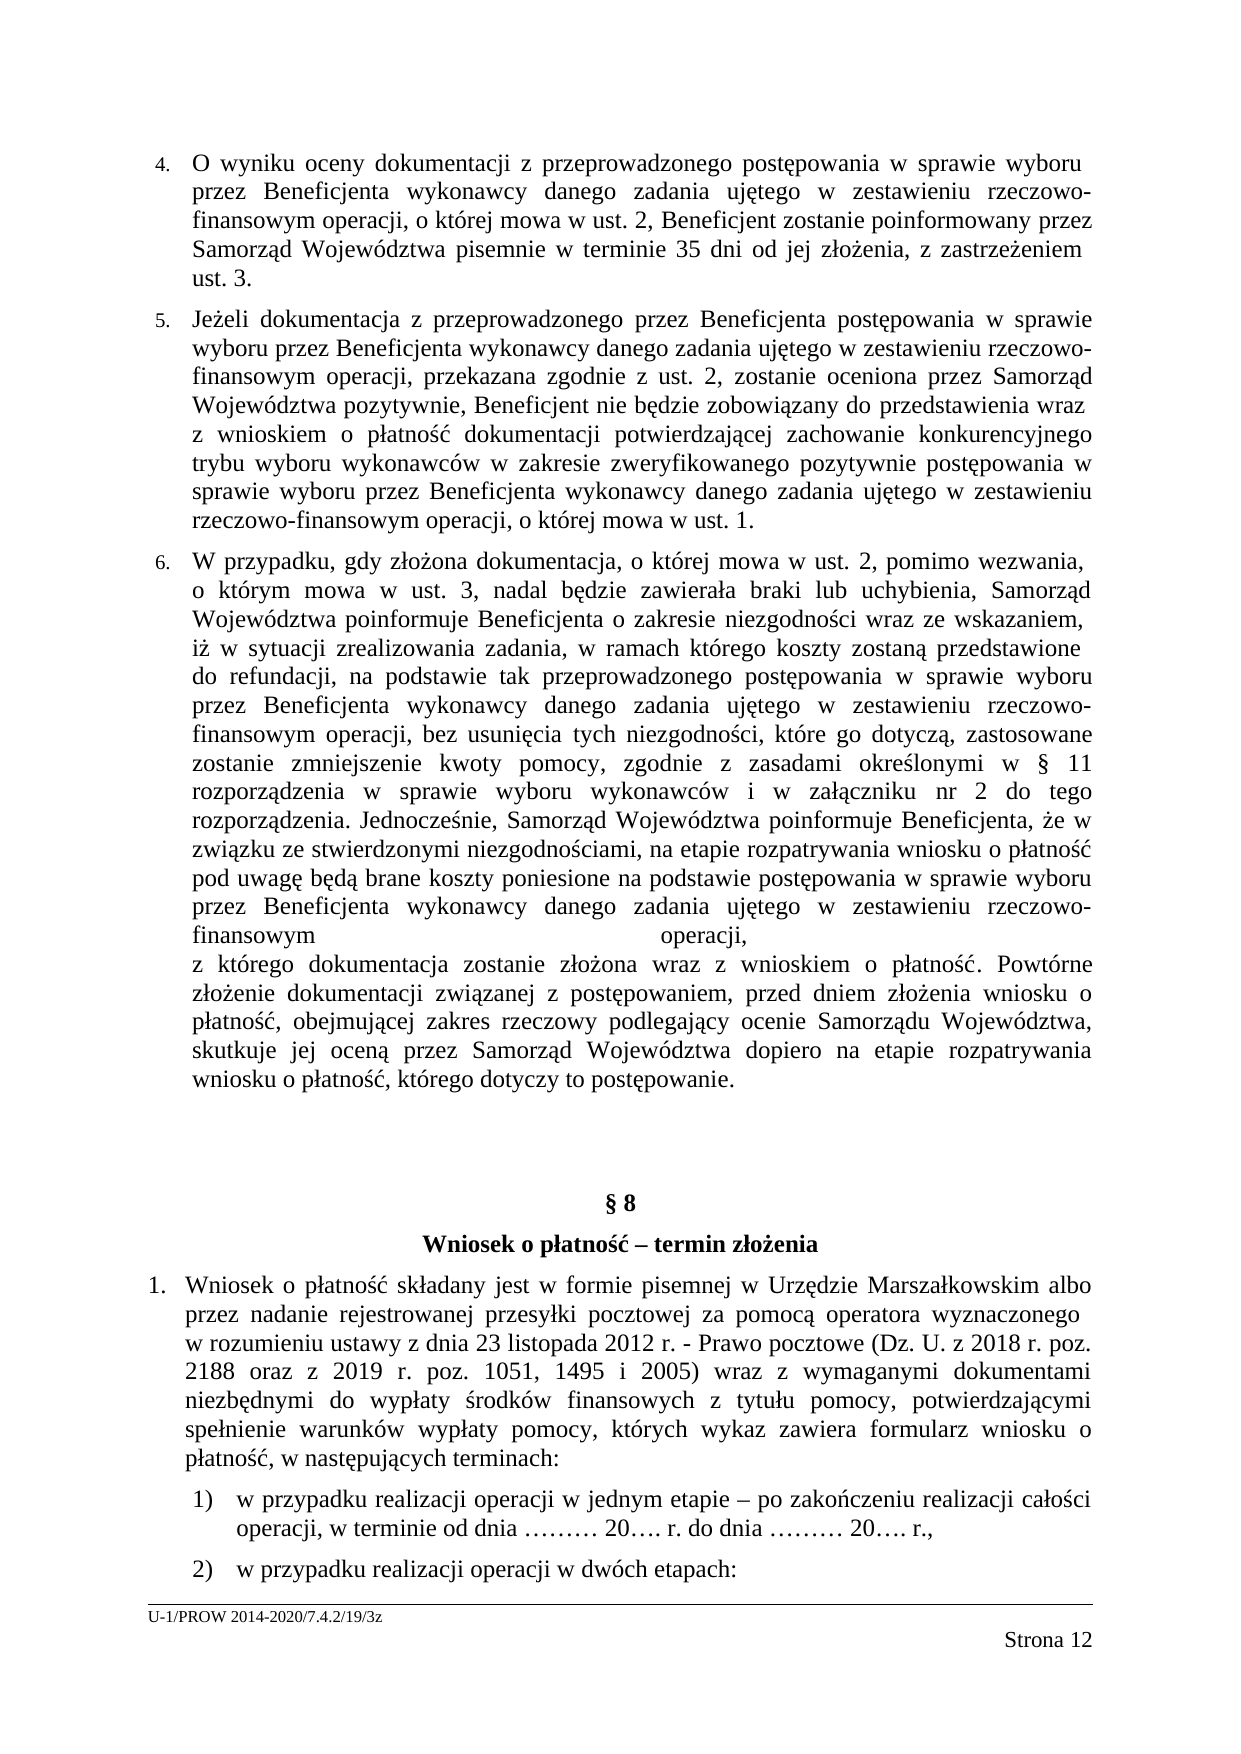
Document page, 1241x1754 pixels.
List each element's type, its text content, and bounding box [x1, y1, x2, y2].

list W przypadku, gdy złożona dokumentacja, o której mowa w ust. 2, pomimo wezwania, o którym mowa w ust. 3, nadal będzie zawierała braki lub uchybienia, Samorząd Województwa poinformuje Beneficjenta o zakresie niezgodności wraz ze wskazaniem, iż w sytuacji zrealizowania zadania, w ramach którego koszty zostaną przedstawione do refundacji, na podstawie tak przeprowadzonego postępowania w sprawie wyboru przez Beneficjenta wykonawcy danego zadania ujętego w zestawieniu rzeczowo-finansowym operacji, bez usunięcia tych niezgodności, które go dotyczą, zastosowane zostanie zmniejszenie kwoty pomocy, zgodnie z zasadami określonymi w § 11 rozporządzenia w sprawie wyboru wykonawców i w załączniku nr 2 do tego rozporządzenia. Jednocześnie, Samorząd Województwa poinformuje Beneficjenta, że w związku ze stwierdzonymi niezgodnościami, na etapie rozpatrywania wniosku o płatność pod uwagę będą brane koszty poniesione na podstawie postępowania w sprawie wyboru przez Beneficjenta wykonawcy danego zadania ujętego w zestawieniu rzeczowo-finansowym operacji, z którego dokumentacja zostanie złożona wraz z wnioskiem o płatność. Powtórne złożenie dokumentacji związanej z postępowaniem, przed dniem złożenia wniosku o płatność, obejmującej zakres rzeczowy podlegający ocenie Samorządu Województwa, skutkuje jej oceną przez Samorząd Województwa dopiero na etapie rozpatrywania wniosku o płatność, którego dotyczy to postępowanie. [155, 546, 1093, 1093]
list Wniosek o płatność składany jest w formie pisemnej w Urzędzie Marszałkowskim albo przez nadanie rejestrowanej przesyłki pocztowej za pomocą operatora wyznaczonego w rozumieniu ustawy z dnia 23 listopada 2012 r. - Prawo pocztowe (Dz. U. z 2018 r. poz. 2188 oraz z 2019 r. poz. 1051, 1495 i 2005) wraz z wymaganymi dokumentami niezbędnymi do wypłaty środków finansowych z tytułu pomocy, potwierdzającymi spełnienie warunków wypłaty pomocy, których wykaz zawiera formularz wniosku o płatność, w następujących terminach: [148, 1270, 1093, 1471]
list Jeżeli dokumentacja z przeprowadzonego przez Beneficjenta postępowania w sprawie wyboru przez Beneficjenta wykonawcy danego zadania ujętego w zestawieniu rzeczowo-finansowym operacji, przekazana zgodnie z ust. 2, zostanie oceniona przez Samorząd Województwa pozytywnie, Beneficjent nie będzie zobowiązany do przedstawienia wraz z wnioskiem o płatność dokumentacji potwierdzającej zachowanie konkurencyjnego trybu wyboru wykonawców w zakresie zweryfikowanego pozytywnie postępowania w sprawie wyboru przez Beneficjenta wykonawcy danego zadania ujętego w zestawieniu rzeczowo-finansowym operacji, o której mowa w ust. 1. [155, 304, 1093, 534]
list w przypadku realizacji operacji w jednym etapie – po zakończeniu realizacji całości operacji, w terminie od dnia ……… 20…. r. do dnia ……… 20…. r., [192, 1484, 1093, 1541]
list w przypadku realizacji operacji w dwóch etapach: [192, 1554, 1093, 1583]
text Wniosek o płatność – termin złożenia [148, 1229, 1093, 1258]
text § 8 [148, 1188, 1093, 1216]
list O wyniku oceny dokumentacji z przeprowadzonego postępowania w sprawie wyboru przez Beneficjenta wykonawcy danego zadania ujętego w zestawieniu rzeczowo- finansowym operacji, o której mowa w ust. 2, Beneficjent zostanie poinformowany przez Samorząd Województwa pisemnie w terminie 35 dni od jej złożenia, z zastrzeżeniem ust. 3. [155, 148, 1093, 291]
